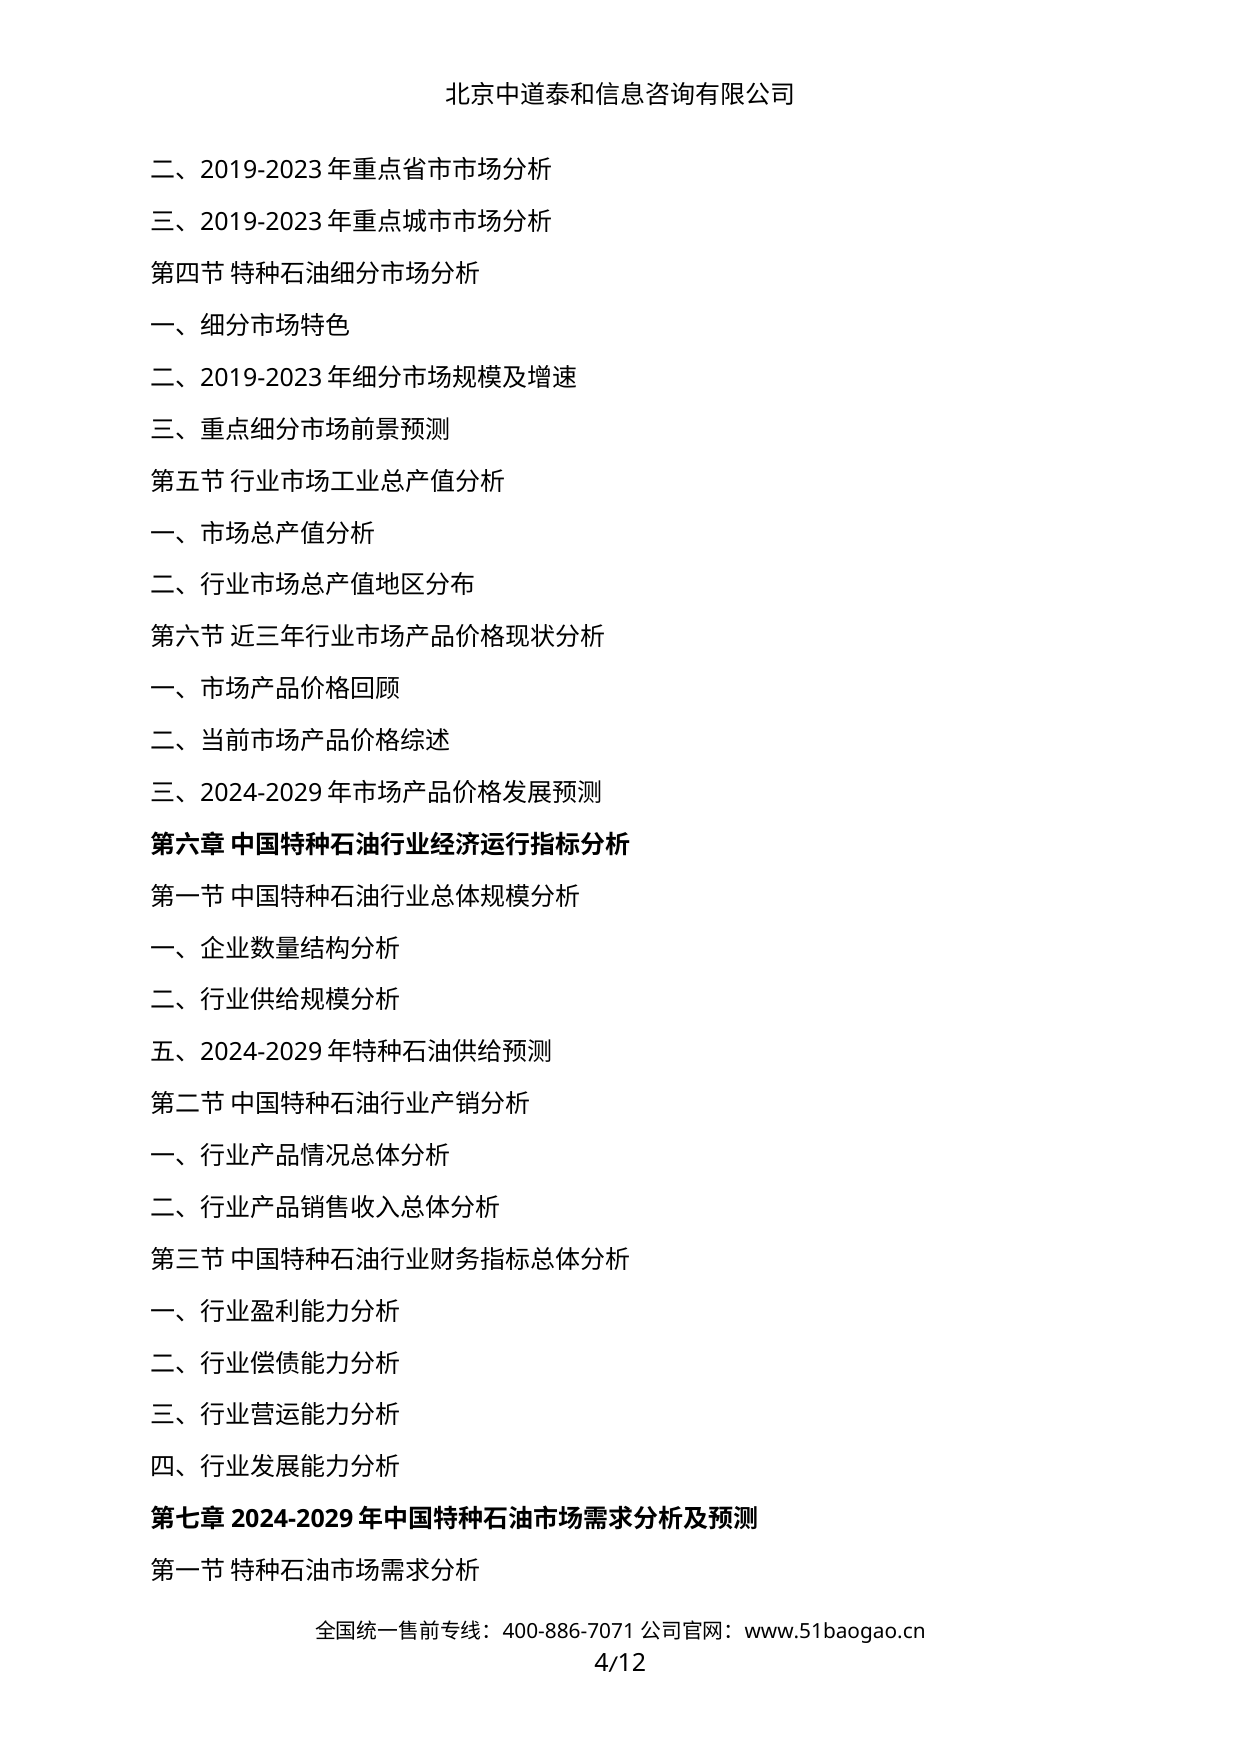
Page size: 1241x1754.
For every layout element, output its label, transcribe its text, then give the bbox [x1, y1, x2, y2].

text 二、当前市场产品价格综述 [150, 721, 1090, 757]
text 二、2019-2023年重点省市市场分析 [150, 150, 1090, 186]
text 三、重点细分市场前景预测 [150, 409, 1090, 446]
text 第三节 中国特种石油行业财务指标总体分析 [150, 1239, 1090, 1276]
text 三、2024-2029年市场产品价格发展预测 [150, 772, 1090, 809]
text 一、市场总产值分析 [150, 513, 1090, 549]
text 第一节 特种石油市场需求分析 [150, 1551, 1090, 1587]
text 第六章 中国特种石油行业经济运行指标分析 [150, 824, 1090, 861]
text 三、行业营运能力分析 [150, 1395, 1090, 1431]
text 二、行业偿债能力分析 [150, 1343, 1090, 1379]
text 第六节 近三年行业市场产品价格现状分析 [150, 617, 1090, 653]
text 二、行业产品销售收入总体分析 [150, 1187, 1090, 1224]
text 五、2024-2029年特种石油供给预测 [150, 1032, 1090, 1068]
text 一、行业产品情况总体分析 [150, 1136, 1090, 1172]
text 四、行业发展能力分析 [150, 1447, 1090, 1483]
text 第一节 中国特种石油行业总体规模分析 [150, 876, 1090, 912]
text 一、行业盈利能力分析 [150, 1291, 1090, 1327]
text 三、2019-2023年重点城市市场分析 [150, 202, 1090, 238]
text 一、企业数量结构分析 [150, 928, 1090, 964]
text 二、行业市场总产值地区分布 [150, 565, 1090, 601]
text 二、行业供给规模分析 [150, 980, 1090, 1016]
text 第四节 特种石油细分市场分析 [150, 254, 1090, 290]
text 二、2019-2023年细分市场规模及增速 [150, 357, 1090, 394]
text 第七章 2024-2029年中国特种石油市场需求分析及预测 [150, 1499, 1090, 1535]
text 一、市场产品价格回顾 [150, 669, 1090, 705]
text 第二节 中国特种石油行业产销分析 [150, 1084, 1090, 1120]
text 一、细分市场特色 [150, 306, 1090, 342]
text 第五节 行业市场工业总产值分析 [150, 461, 1090, 497]
